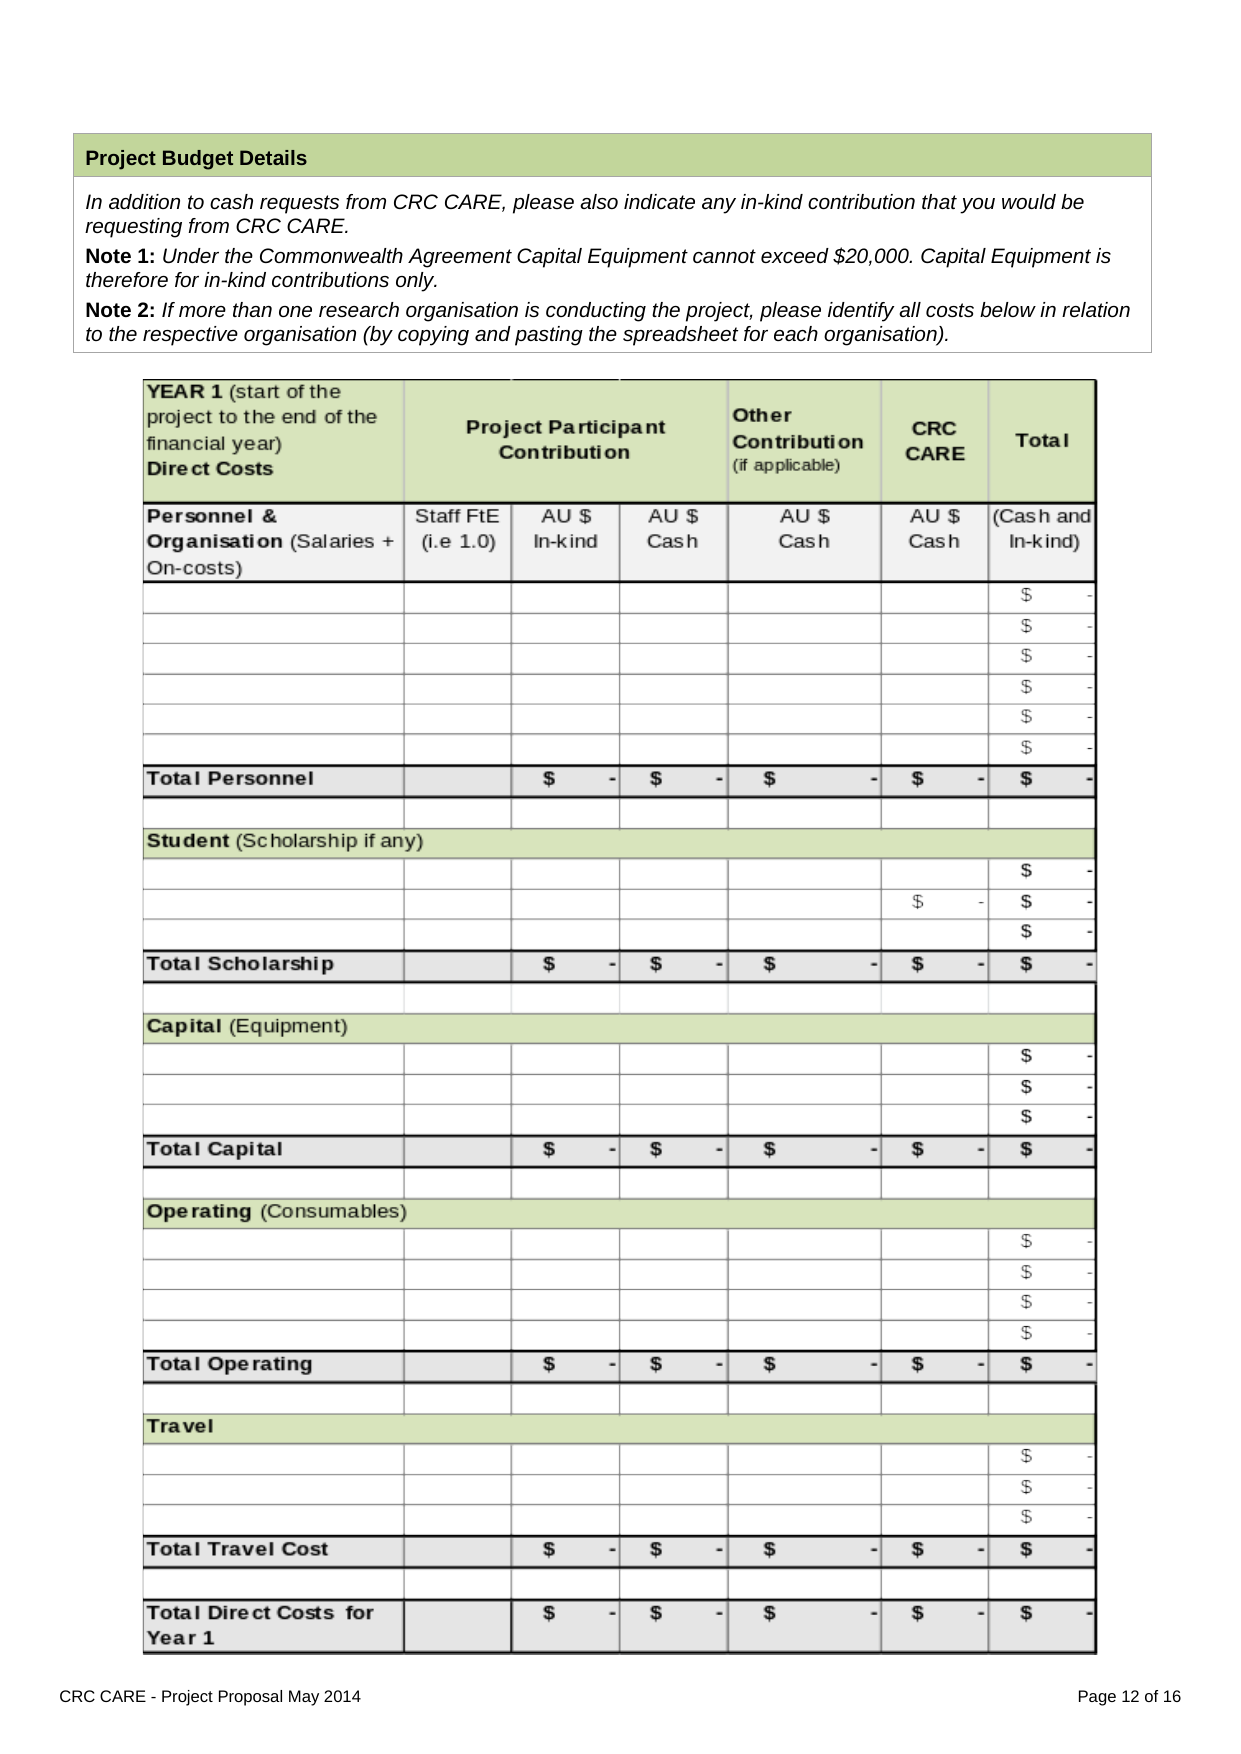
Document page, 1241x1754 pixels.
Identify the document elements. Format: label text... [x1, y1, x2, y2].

table_cell In addition to cash requests from CRC CARE, please also indicate any in-kind contribution that you would be requesting from CRC CARE. Note 1: Under the Commonwealth Agreement Capital Equipment cannot exceed $20,000. Capital Equipment is therefore for in-kind contributions only. Note 2: If more than one research organisation is conducting the project, please identify all costs below in relation to the respective organisation (by copying and pasting the spreadsheet for each organisation). [74, 177, 1151, 352]
table_header Project Budget Details [74, 134, 1151, 176]
